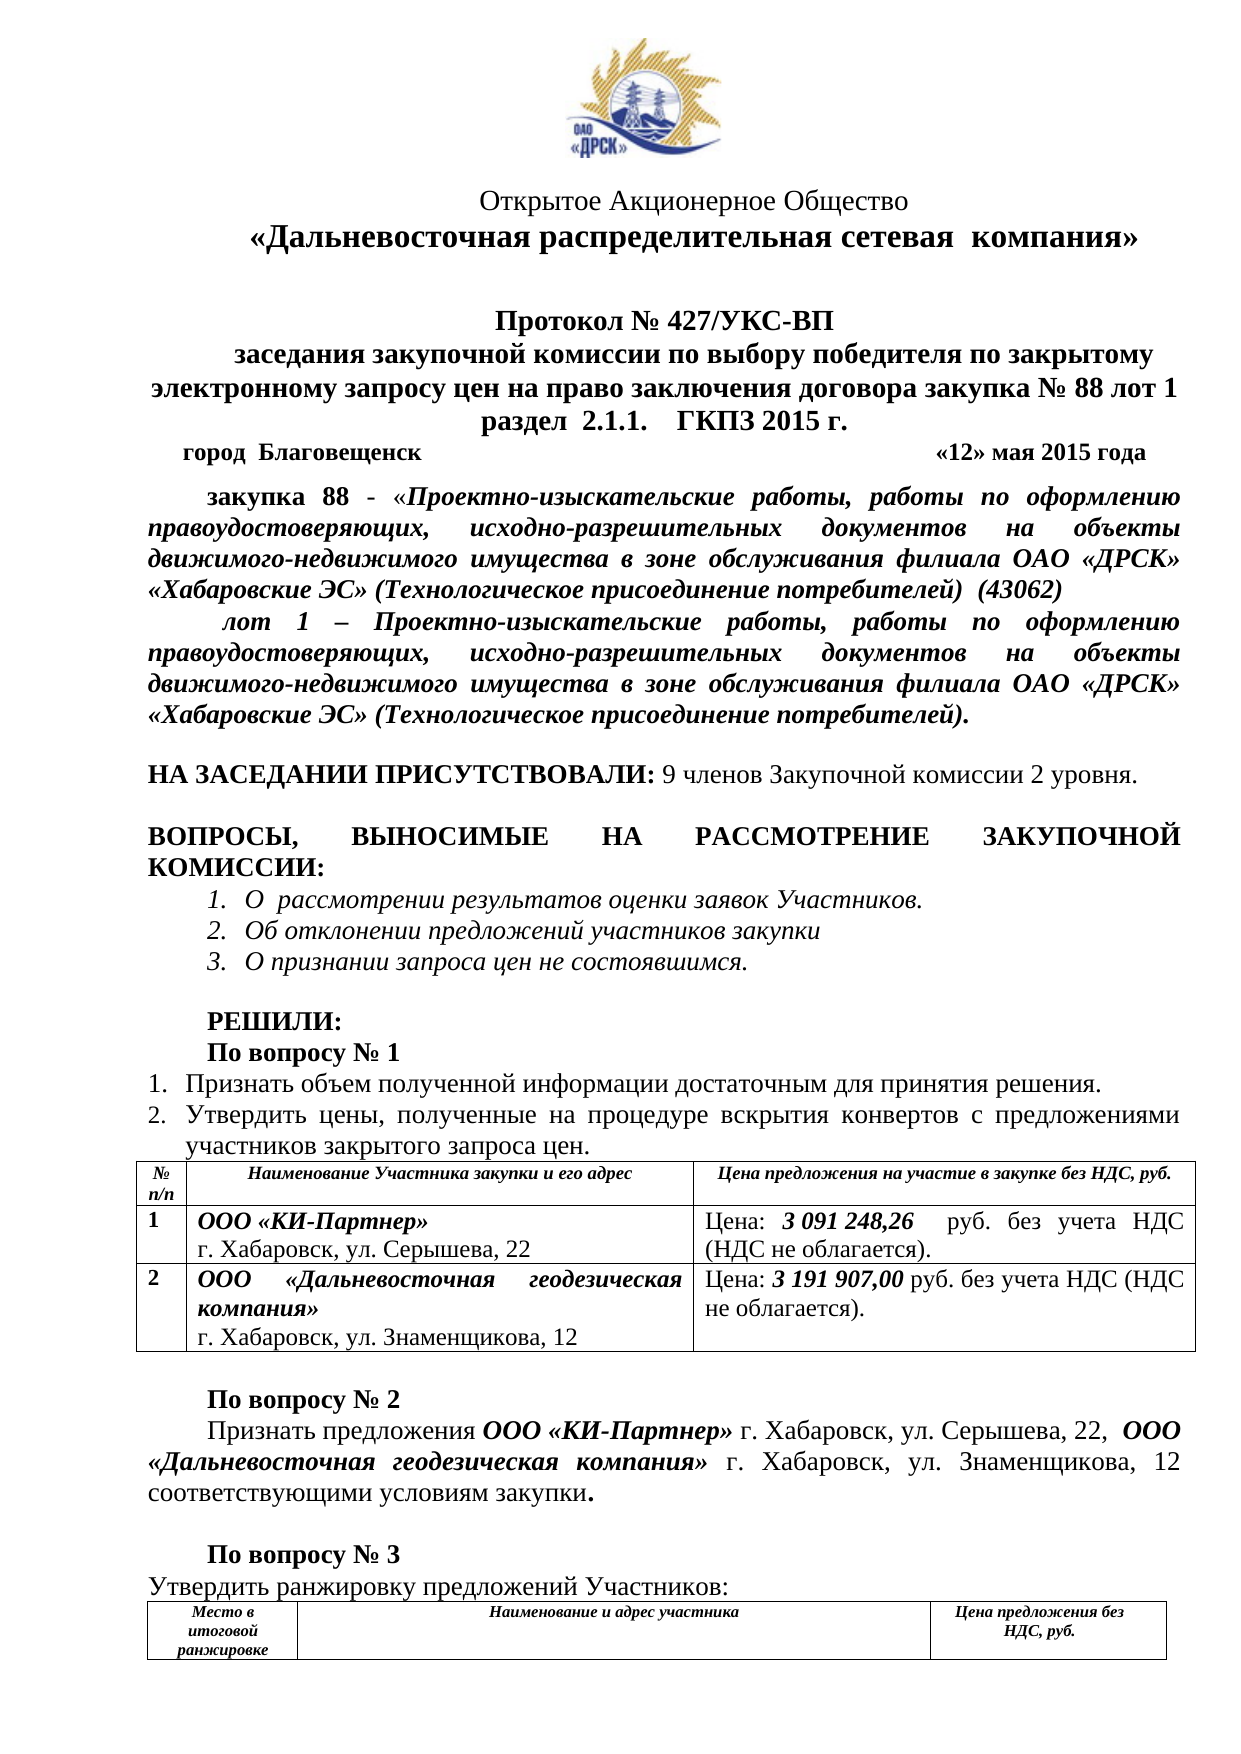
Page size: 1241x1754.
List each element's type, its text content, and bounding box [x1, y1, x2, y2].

list О рассмотрении результатов оценки заявок Участников. [207, 883, 1181, 914]
table_header Наименование Участника закупки и его адрес [187, 1162, 693, 1205]
table_header «12» мая 2015 года [714, 437, 1157, 468]
text Признать предложения ООО «КИ-Партнер» г. Хабаровск, ул. Серышева, 22, ООО «Дальневосточная геодезическая компания» г. Хабаровск, ул. Знаменщикова, 12 соответствующими условиям закупки. [148, 1414, 1181, 1507]
list Об отклонении предложений участников закупки [207, 914, 1181, 945]
list Утвердить цены, полученные на процедуре вскрытия конвертов с предложениями участников закрытого запроса цен. [148, 1098, 1181, 1161]
table_header Место в итоговой ранжировке [148, 1602, 297, 1659]
table_cell 2 [137, 1264, 186, 1351]
text закупка 88 - «Проектно-изыскательские работы, работы по оформлению правоудостоверяющих, исходно-разрешительных документов на объекты движимого-недвижимого имущества в зоне обслуживания филиала ОАО «ДРСК» «Хабаровские ЭС» (Технологическое присоединение потребителей) (43062) [148, 480, 1181, 605]
text ВОПРОСЫ, ВЫНОСИМЫЕ НА РАССМОТРЕНИЕ ЗАКУПОЧНОЙ КОМИССИИ: [148, 820, 1181, 883]
text «Дальневосточная распределительная сетевая компания» [148, 216, 1181, 255]
text По вопросу № 1 [148, 1036, 1181, 1067]
table_header № п/п [137, 1162, 186, 1205]
text заседания закупочной комиссии по выбору победителя по закрытому электронному запросу цен на право заключения договора закупка № 88 лот 1 раздел 2.1.1. ГКПЗ 2015 г. [148, 336, 1181, 437]
table_cell Цена: 3 091 248,26 руб. без учета НДС (НДС не облагается). [694, 1206, 1195, 1263]
list Признать объем полученной информации достаточным для принятия решения. [148, 1067, 1181, 1098]
text Открытое Акционерное Общество [148, 183, 1181, 216]
table_cell ООО «КИ-Партнер» г. Хабаровск, ул. Серышева, 22 [187, 1206, 693, 1263]
text По вопросу № 3 [148, 1538, 1181, 1570]
table_header город Благовещенск [171, 437, 714, 468]
table_header Цена предложения на участие в закупке без НДС, руб. [694, 1162, 1195, 1205]
table_cell ООО «Дальневосточная геодезическая компания» г. Хабаровск, ул. Знаменщикова, 12 [187, 1264, 693, 1351]
text На заседании ПРИСУТСТВОВАЛИ: 9 членов Закупочной комиссии 2 уровня. [148, 758, 1181, 789]
text По вопросу № 2 [148, 1383, 1181, 1414]
text лот 1 – Проектно-изыскательские работы, работы по оформлению правоудостоверяющих, исходно-разрешительных документов на объекты движимого-недвижимого имущества в зоне обслуживания филиала ОАО «ДРСК» «Хабаровские ЭС» (Технологическое присоединение потребителей). [148, 605, 1181, 729]
table_header Наименование и адрес участника [298, 1602, 930, 1659]
picture [565, 38, 722, 158]
table_cell 1 [137, 1206, 186, 1263]
text РЕШИЛИ: [148, 1005, 1181, 1036]
text Утвердить ранжировку предложений Участников: [148, 1570, 1181, 1601]
table_cell Цена: 3 191 907,00 руб. без учета НДС (НДС не облагается). [694, 1264, 1195, 1351]
table_header Цена предложения без НДС, руб. [931, 1602, 1166, 1659]
list Протокол № 427/УКС-ВП [148, 303, 1181, 336]
list О признании запроса цен не состоявшимся. [207, 945, 1181, 976]
